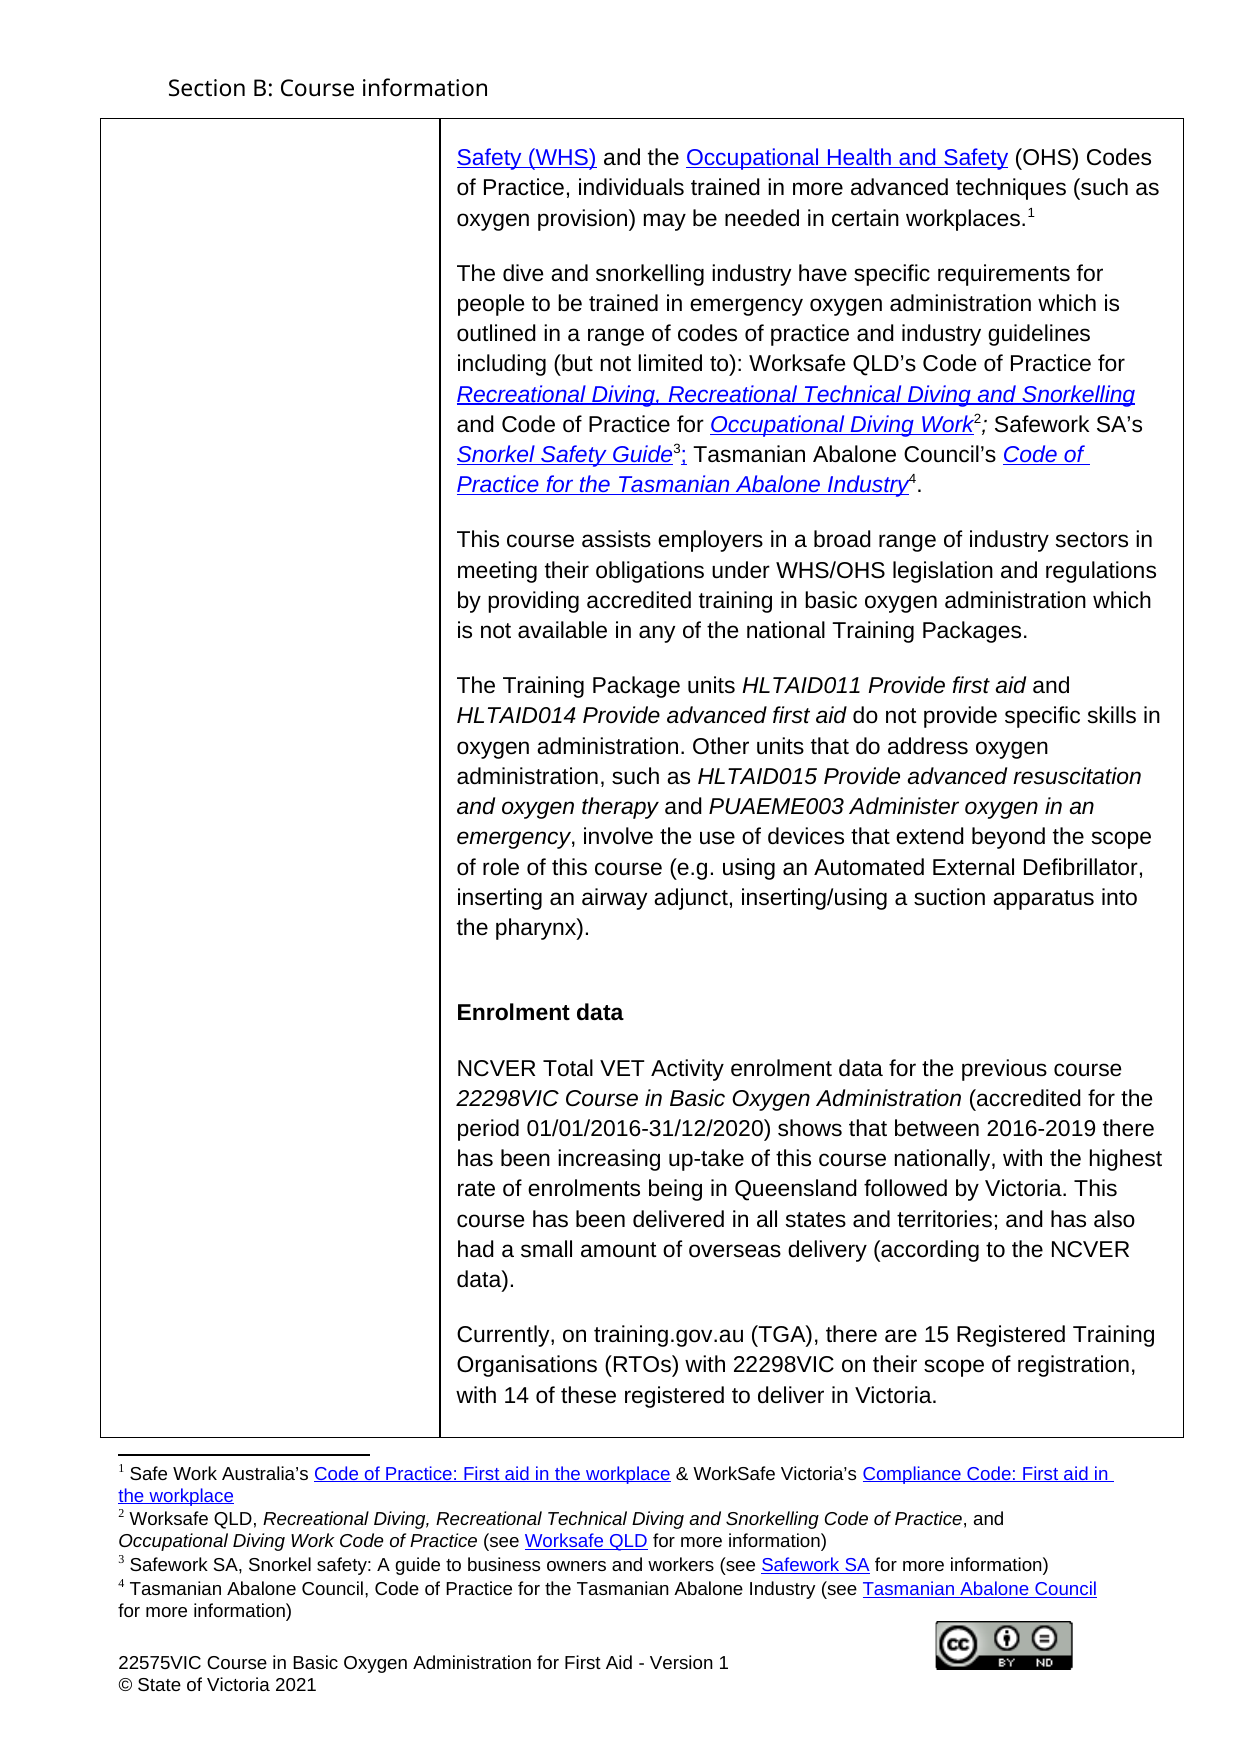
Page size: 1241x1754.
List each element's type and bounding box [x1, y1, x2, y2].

table_cell [441, 119, 1183, 1437]
table_cell [101, 119, 439, 1437]
picture [935, 1621, 1073, 1670]
